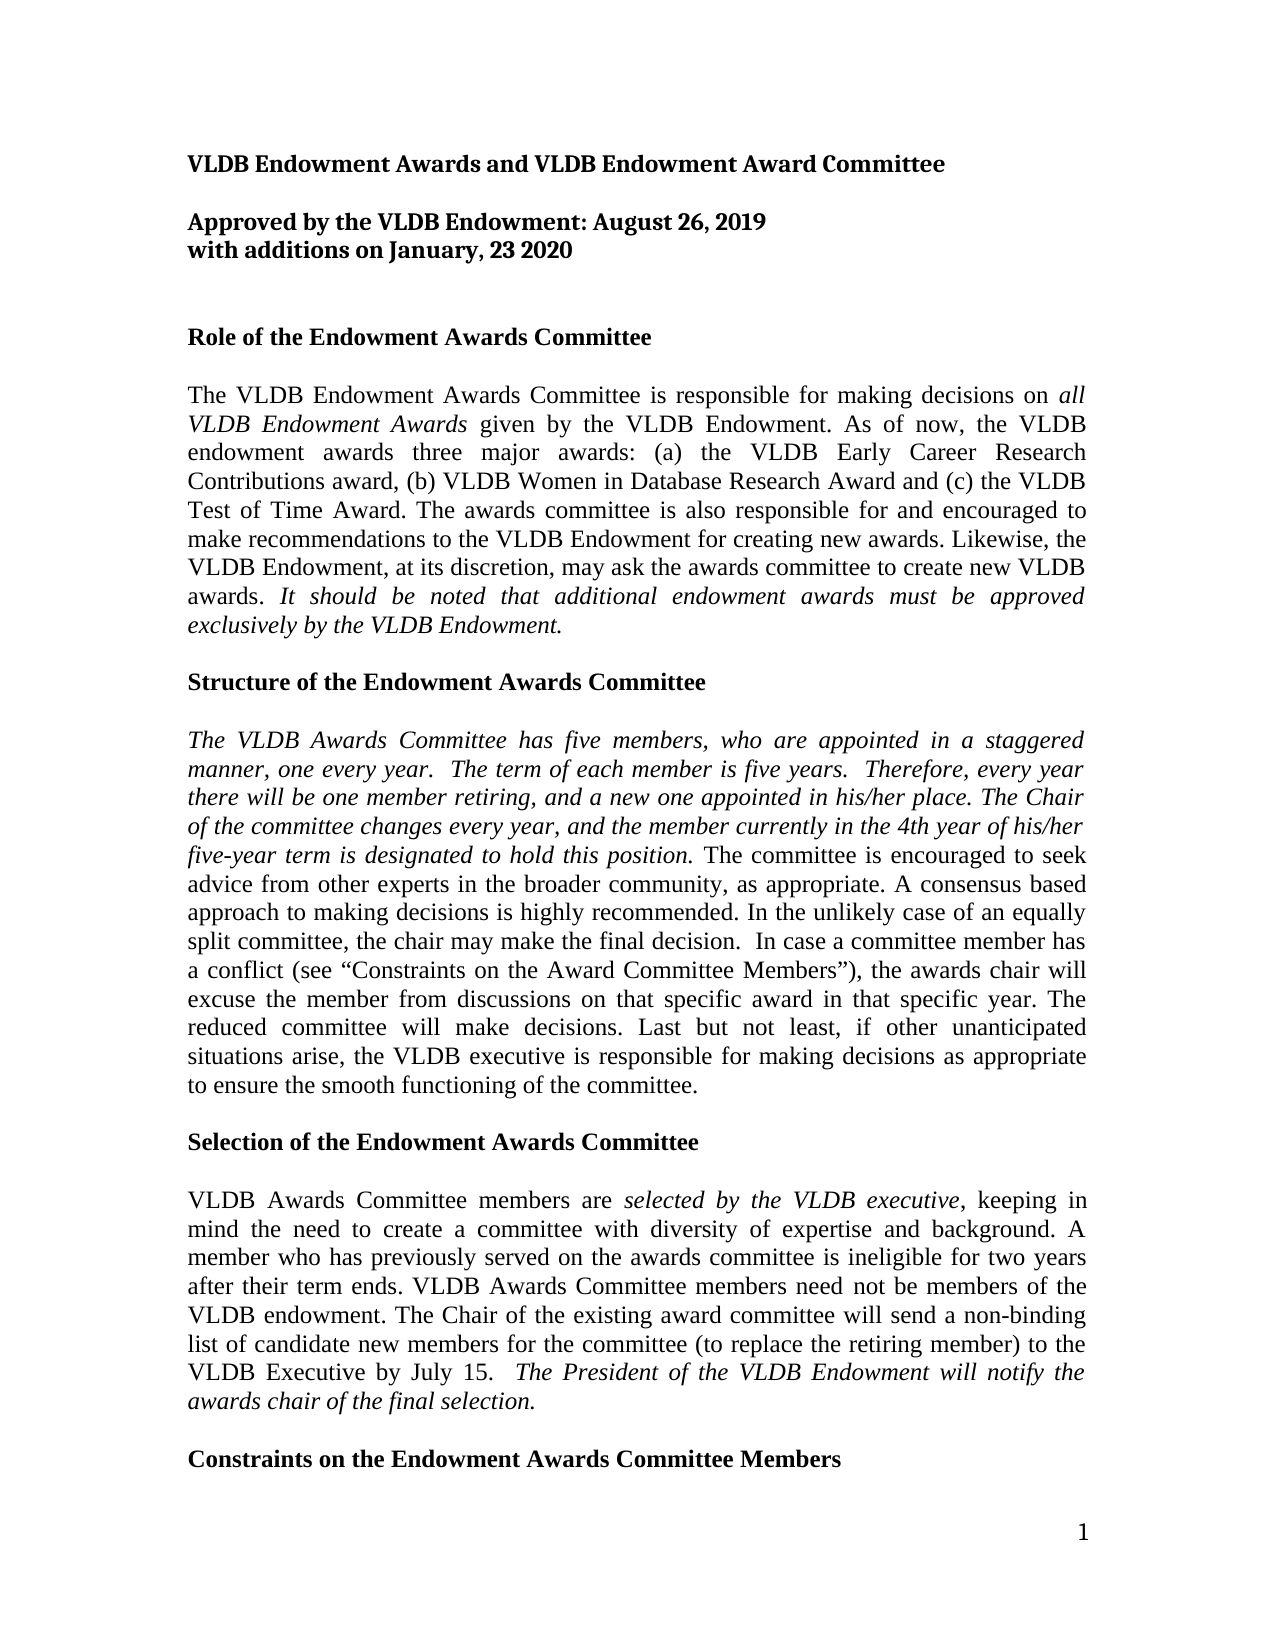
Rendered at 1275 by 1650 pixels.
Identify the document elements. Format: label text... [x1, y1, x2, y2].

text VLDB Awards Committee members are selected by the VLDB executive, keeping in mind the need to create a committee with diversity of expertise and background. A member who has previously served on the awards committee is ineligible for two years after their term ends. VLDB Awards Committee members need not be members of the VLDB endowment. The Chair of the existing award committee will send a non-binding list of candidate new members for the committee (to replace the retiring member) to the VLDB Executive by July 15. The President of the VLDB Endowment will notify the awards chair of the final selection. [187, 1185, 1087, 1415]
text Role of the Endowment Awards Committee [187, 322, 1087, 351]
text The VLDB Awards Committee has five members, who are appointed in a staggered manner, one every year. The term of each member is five years. Therefore, every year there will be one member retiring, and a new one appointed in his/her place. The Chair of the committee changes every year, and the member currently in the 4th year of his/her five-year term is designated to hold this position. The committee is encouraged to seek advice from other experts in the broader community, as appropriate. A consensus based approach to making decisions is highly recommended. In the unlikely case of an equally split committee, the chair may make the final decision. In case a committee member has a conflict (see “Constraints on the Award Committee Members”), the awards chair will excuse the member from discussions on that specific award in that specific year. The reduced committee will make decisions. Last but not least, if other unanticipated situations arise, the VLDB executive is responsible for making decisions as appropriate to ensure the smooth functioning of the committee. [187, 725, 1087, 1099]
text Approved by the VLDB Endowment: August 26, 2019 with additions on January, 23 2020 [187, 207, 1087, 265]
text The VLDB Endowment Awards Committee is responsible for making decisions on all VLDB Endowment Awards given by the VLDB Endowment. As of now, the VLDB endowment awards three major awards: (a) the VLDB Early Career Research Contributions award, (b) VLDB Women in Database Research Award and (c) the VLDB Test of Time Award. The awards committee is also responsible for and encouraged to make recommendations to the VLDB Endowment for creating new awards. Likewise, the VLDB Endowment, at its discretion, may ask the awards committee to create new VLDB awards. It should be noted that additional endowment awards must be approved exclusively by the VLDB Endowment. [187, 380, 1087, 639]
text Selection of the Endowment Awards Committee [187, 1127, 1087, 1156]
text VLDB Endowment Awards and VLDB Endowment Award Committee [187, 150, 1087, 179]
text Structure of the Endowment Awards Committee [187, 667, 1087, 696]
text Constraints on the Endowment Awards Committee Members [187, 1444, 1087, 1472]
